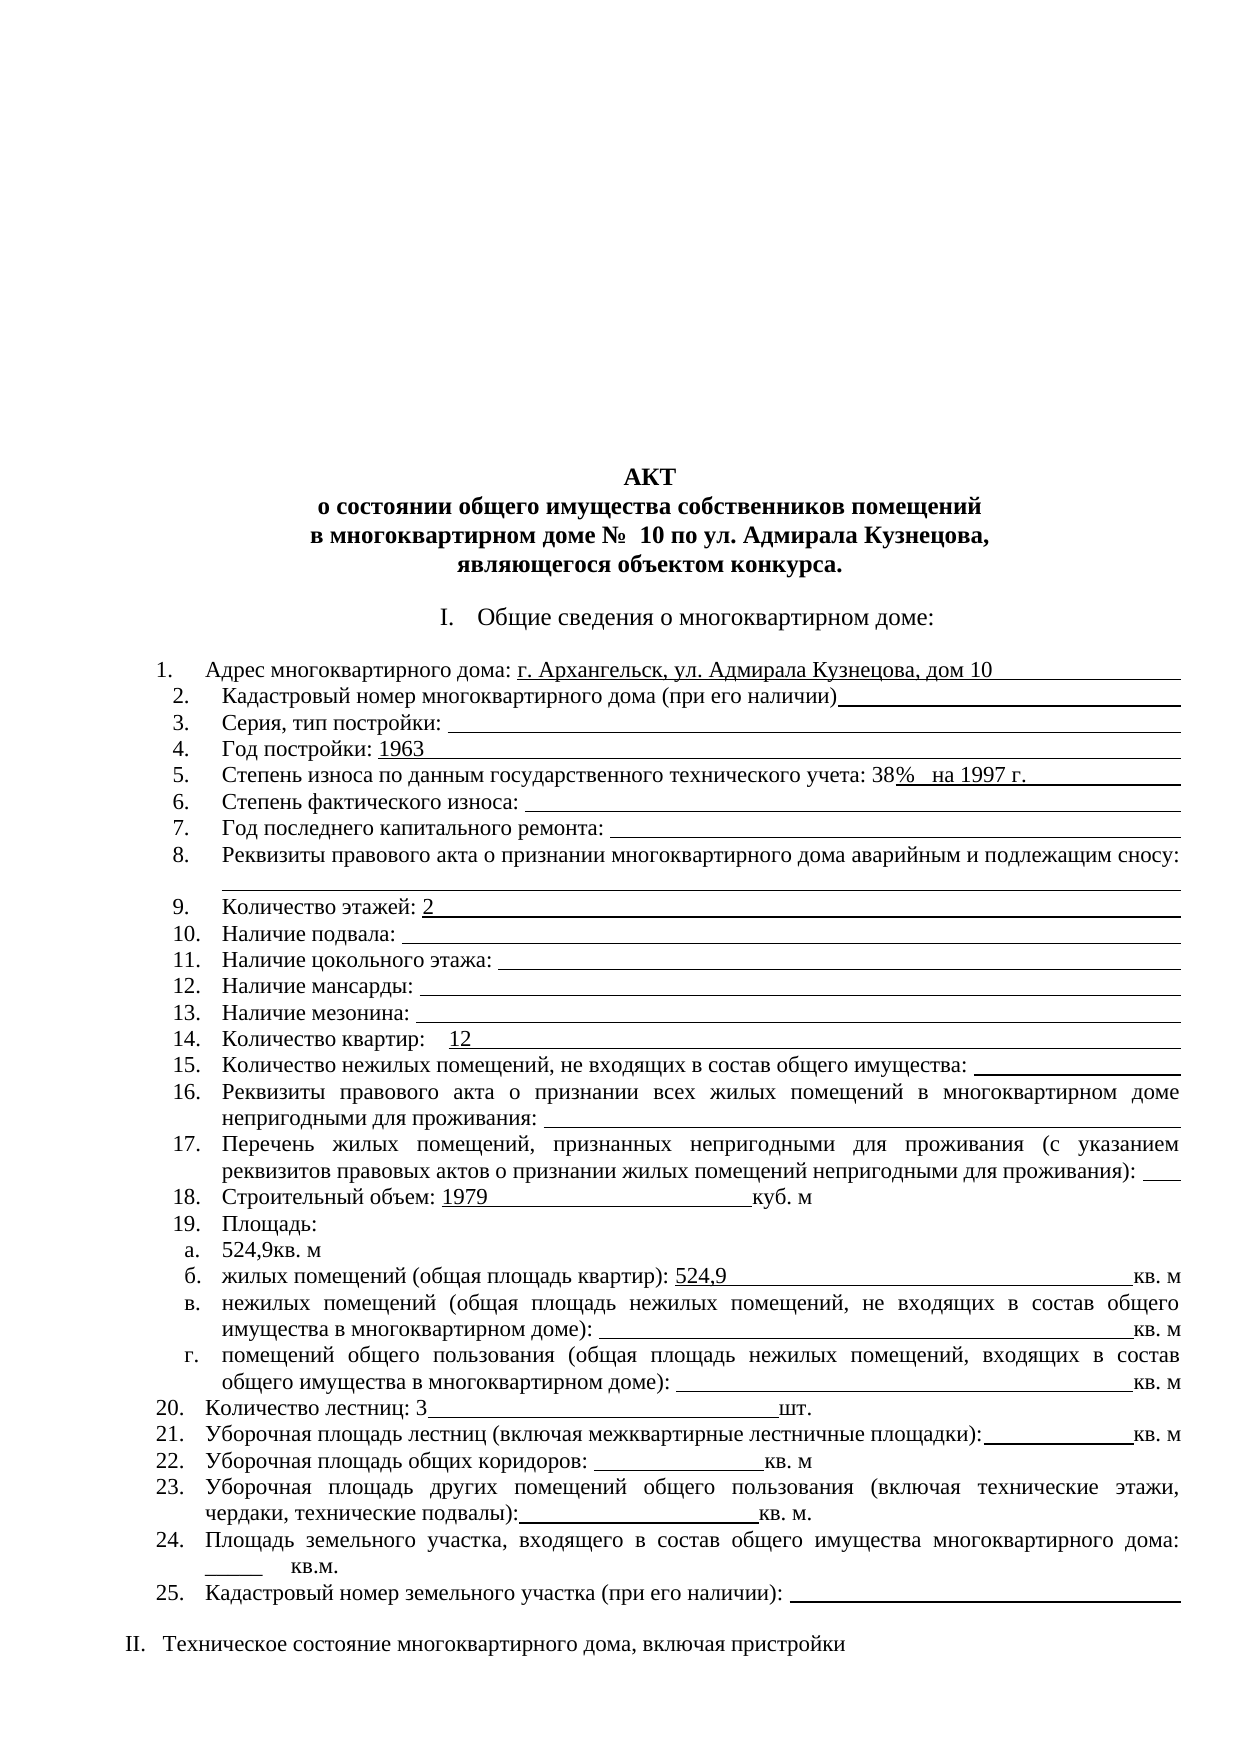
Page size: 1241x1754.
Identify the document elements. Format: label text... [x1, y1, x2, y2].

text АКТ [118, 462, 1181, 491]
list Площадь: [172, 1209, 1181, 1236]
list Наличие подвала: [172, 920, 1181, 946]
list Год постройки: 1963 [172, 735, 1181, 762]
list Наличие цокольного этажа: [172, 946, 1181, 972]
list Уборочная площадь общих коридоров: кв. м [156, 1447, 1181, 1473]
text в многоквартирном доме № 10 по ул. Адмирала Кузнецова, [118, 520, 1181, 549]
list Площадь земельного участка, входящего в состав общего имущества многоквартирного дома: _____ кв.м. [156, 1526, 1181, 1578]
list Реквизиты правового акта о признании всех жилых помещений в многоквартирном доме непригодными для проживания: [172, 1078, 1181, 1131]
list Строительный объем: 1979 куб. м [172, 1183, 1181, 1209]
list Перечень жилых помещений, признанных непригодными для проживания (с указанием реквизитов правовых актов о признании жилых помещений непригодными для проживания): [172, 1131, 1181, 1183]
list Наличие мезонина: [172, 999, 1181, 1025]
list Серия, тип постройки: [172, 709, 1181, 735]
list нежилых помещений (общая площадь нежилых помещений, не входящих в состав общего имущества в многоквартирном доме): кв. м [184, 1289, 1181, 1341]
list Количество квартир: 12 [172, 1025, 1181, 1051]
list Реквизиты правового акта о признании многоквартирного дома аварийным и подлежащим сносу: [172, 841, 1181, 893]
text являющегося объектом конкурса. [118, 549, 1181, 577]
list Степень фактического износа: [172, 788, 1181, 814]
list Техническое состояние многоквартирного дома, включая пристройки [125, 1630, 1181, 1656]
list Уборочная площадь лестниц (включая межквартирные лестничные площадки): кв. м [156, 1420, 1181, 1447]
list Количество лестниц: 3 шт. [156, 1394, 1181, 1420]
text о состоянии общего имущества собственников помещений [118, 491, 1181, 520]
list Общие сведения о многоквартирном доме: [193, 602, 1181, 631]
list Адрес многоквартирного дома: г. Архангельск, ул. Адмирала Кузнецова, дом 10 [156, 656, 1181, 682]
list Степень износа по данным государственного технического учета: 38% на 1997 г. [172, 762, 1181, 788]
list Наличие мансарды: [172, 972, 1181, 999]
list Кадастровый номер земельного участка (при его наличии): [156, 1578, 1181, 1605]
list Год последнего капитального ремонта: [172, 814, 1181, 841]
list Количество этажей: 2 [172, 893, 1181, 920]
list Количество нежилых помещений, не входящих в состав общего имущества: [172, 1051, 1181, 1078]
list Уборочная площадь других помещений общего пользования (включая технические этажи, чердаки, технические подвалы): кв. м. [156, 1473, 1181, 1526]
list Кадастровый номер многоквартирного дома (при его наличии) [172, 682, 1181, 709]
list жилых помещений (общая площадь квартир): 524,9 кв. м [184, 1262, 1181, 1289]
list помещений общего пользования (общая площадь нежилых помещений, входящих в состав общего имущества в многоквартирном доме): кв. м [184, 1341, 1181, 1394]
list 524,9кв. м [184, 1236, 1181, 1262]
